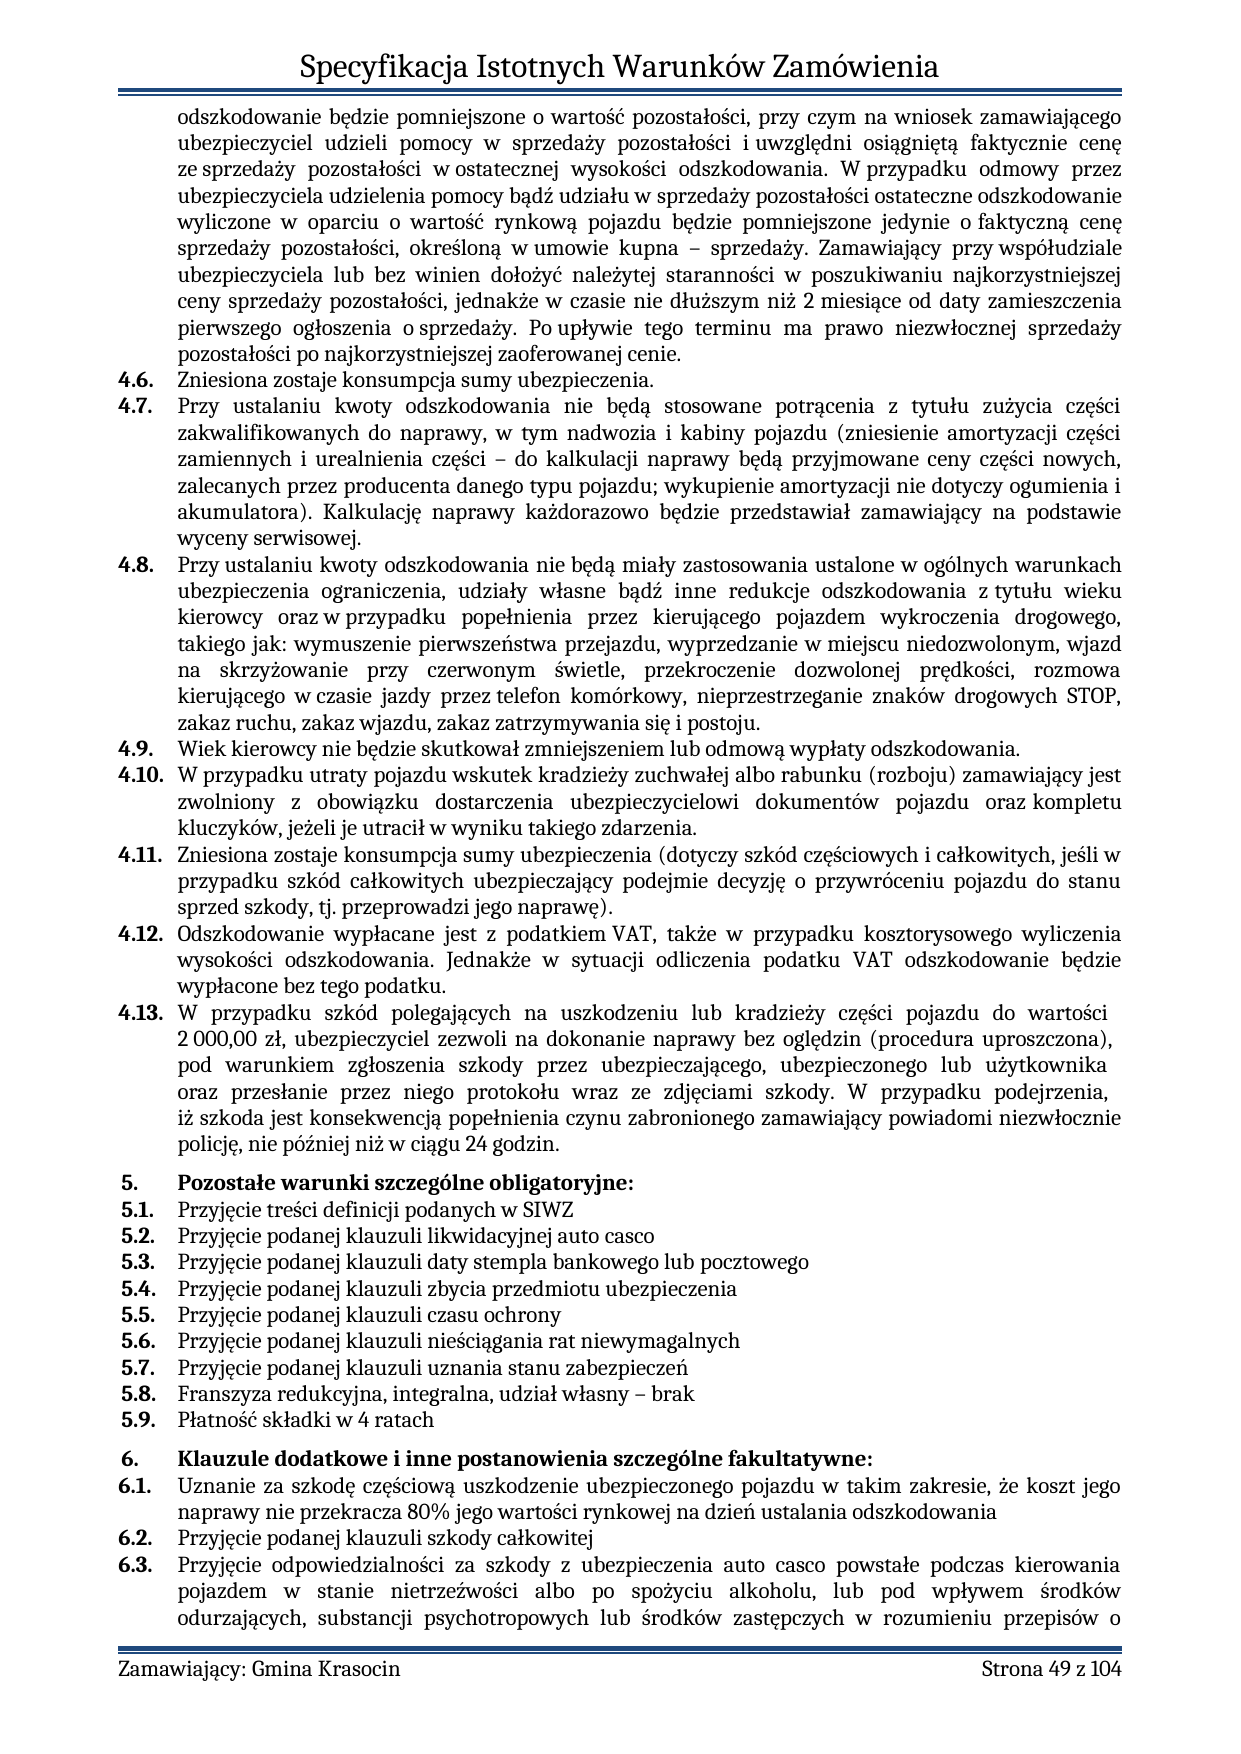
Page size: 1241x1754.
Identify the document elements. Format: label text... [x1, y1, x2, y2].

list W przypadku utraty pojazdu wskutek kradzieży zuchwałej albo rabunku (rozboju) zamawiający jest zwolniony z obowiązku dostarczenia ubezpieczycielowi dokumentów pojazdu oraz kompletu kluczyków, jeżeli je utracił w wyniku takiego zdarzenia. [118, 762, 1122, 841]
list Przy ustalaniu kwoty odszkodowania nie będą miały zastosowania ustalone w ogólnych warunkach ubezpieczenia ograniczenia, udziały własne bądź inne redukcje odszkodowania z tytułu wieku kierowcy oraz w przypadku popełnienia przez kierującego pojazdem wykroczenia drogowego, takiego jak: wymuszenie pierwszeństwa przejazdu, wyprzedzanie w miejscu niedozwolonym, wjazd na skrzyżowanie przy czerwonym świetle, przekroczenie dozwolonej prędkości, rozmowa kierującego w czasie jazdy przez telefon komórkowy, nieprzestrzeganie znaków drogowych STOP, zakaz ruchu, zakaz wjazdu, zakaz zatrzymywania się i postoju. [118, 551, 1122, 736]
list Płatność składki w 4 ratach [121, 1407, 1122, 1434]
list Zniesiona zostaje konsumpcja sumy ubezpieczenia (dotyczy szkód częściowych i całkowitych, jeśli w przypadku szkód całkowitych ubezpieczający podejmie decyzję o przywróceniu pojazdu do stanu sprzed szkody, tj. przeprowadzi jego naprawę). [118, 841, 1122, 920]
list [118, 1552, 1122, 1631]
list Przyjęcie podanej klauzuli uznania stanu zabezpieczeń [121, 1354, 1122, 1381]
list Przyjęcie podanej klauzuli nieściągania rat niewymagalnych [121, 1328, 1122, 1354]
list Pozostałe warunki szczególne obligatoryjne: [121, 1170, 1122, 1196]
list Franszyza redukcyjna, integralna, udział własny – brak [121, 1381, 1122, 1407]
list Przyjęcie podanej klauzuli daty stempla bankowego lub pocztowego [121, 1249, 1122, 1276]
list Uznanie za szkodę częściową uszkodzenie ubezpieczonego pojazdu w takim zakresie, że koszt jego naprawy nie przekracza 80% jego wartości rynkowej na dzień ustalania odszkodowania [118, 1472, 1122, 1525]
list Przyjęcie podanej klauzuli zbycia przedmiotu ubezpieczenia [121, 1276, 1122, 1302]
list Wiek kierowcy nie będzie skutkował zmniejszeniem lub odmową wypłaty odszkodowania. [118, 736, 1122, 762]
list Przyjęcie podanej klauzuli czasu ochrony [121, 1302, 1122, 1328]
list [118, 103, 1122, 367]
list Przyjęcie podanej klauzuli szkody całkowitej [118, 1525, 1122, 1552]
list Przy ustalaniu kwoty odszkodowania nie będą stosowane potrącenia z tytułu zużycia części zakwalifikowanych do naprawy, w tym nadwozia i kabiny pojazdu (zniesienie amortyzacji części zamiennych i urealnienia części – do kalkulacji naprawy będą przyjmowane ceny części nowych, zalecanych przez producenta danego typu pojazdu; wykupienie amortyzacji nie dotyczy ogumienia i akumulatora). Kalkulację naprawy każdorazowo będzie przedstawiał zamawiający na podstawie wyceny serwisowej. [118, 393, 1122, 551]
list Klauzule dodatkowe i inne postanowienia szczególne fakultatywne: [121, 1446, 1122, 1472]
list W przypadku szkód polegających na uszkodzeniu lub kradzieży części pojazdu do wartości 2 000,00 zł, ubezpieczyciel zezwoli na dokonanie naprawy bez oględzin (procedura uproszczona), pod warunkiem zgłoszenia szkody przez ubezpieczającego, ubezpieczonego lub użytkownika oraz przesłanie przez niego protokołu wraz ze zdjęciami szkody. W przypadku podejrzenia, iż szkoda jest konsekwencją popełnienia czynu zabronionego zamawiający powiadomi niezwłocznie policję, nie później niż w ciągu 24 godzin. [118, 999, 1122, 1158]
list Zniesiona zostaje konsumpcja sumy ubezpieczenia. [118, 367, 1122, 393]
list Przyjęcie treści definicji podanych w SIWZ [121, 1196, 1122, 1223]
list Odszkodowanie wypłacane jest z podatkiem VAT, także w przypadku kosztorysowego wyliczenia wysokości odszkodowania. Jednakże w sytuacji odliczenia podatku VAT odszkodowanie będzie wypłacone bez tego podatku. [118, 920, 1122, 999]
list Przyjęcie podanej klauzuli likwidacyjnej auto casco [121, 1223, 1122, 1249]
